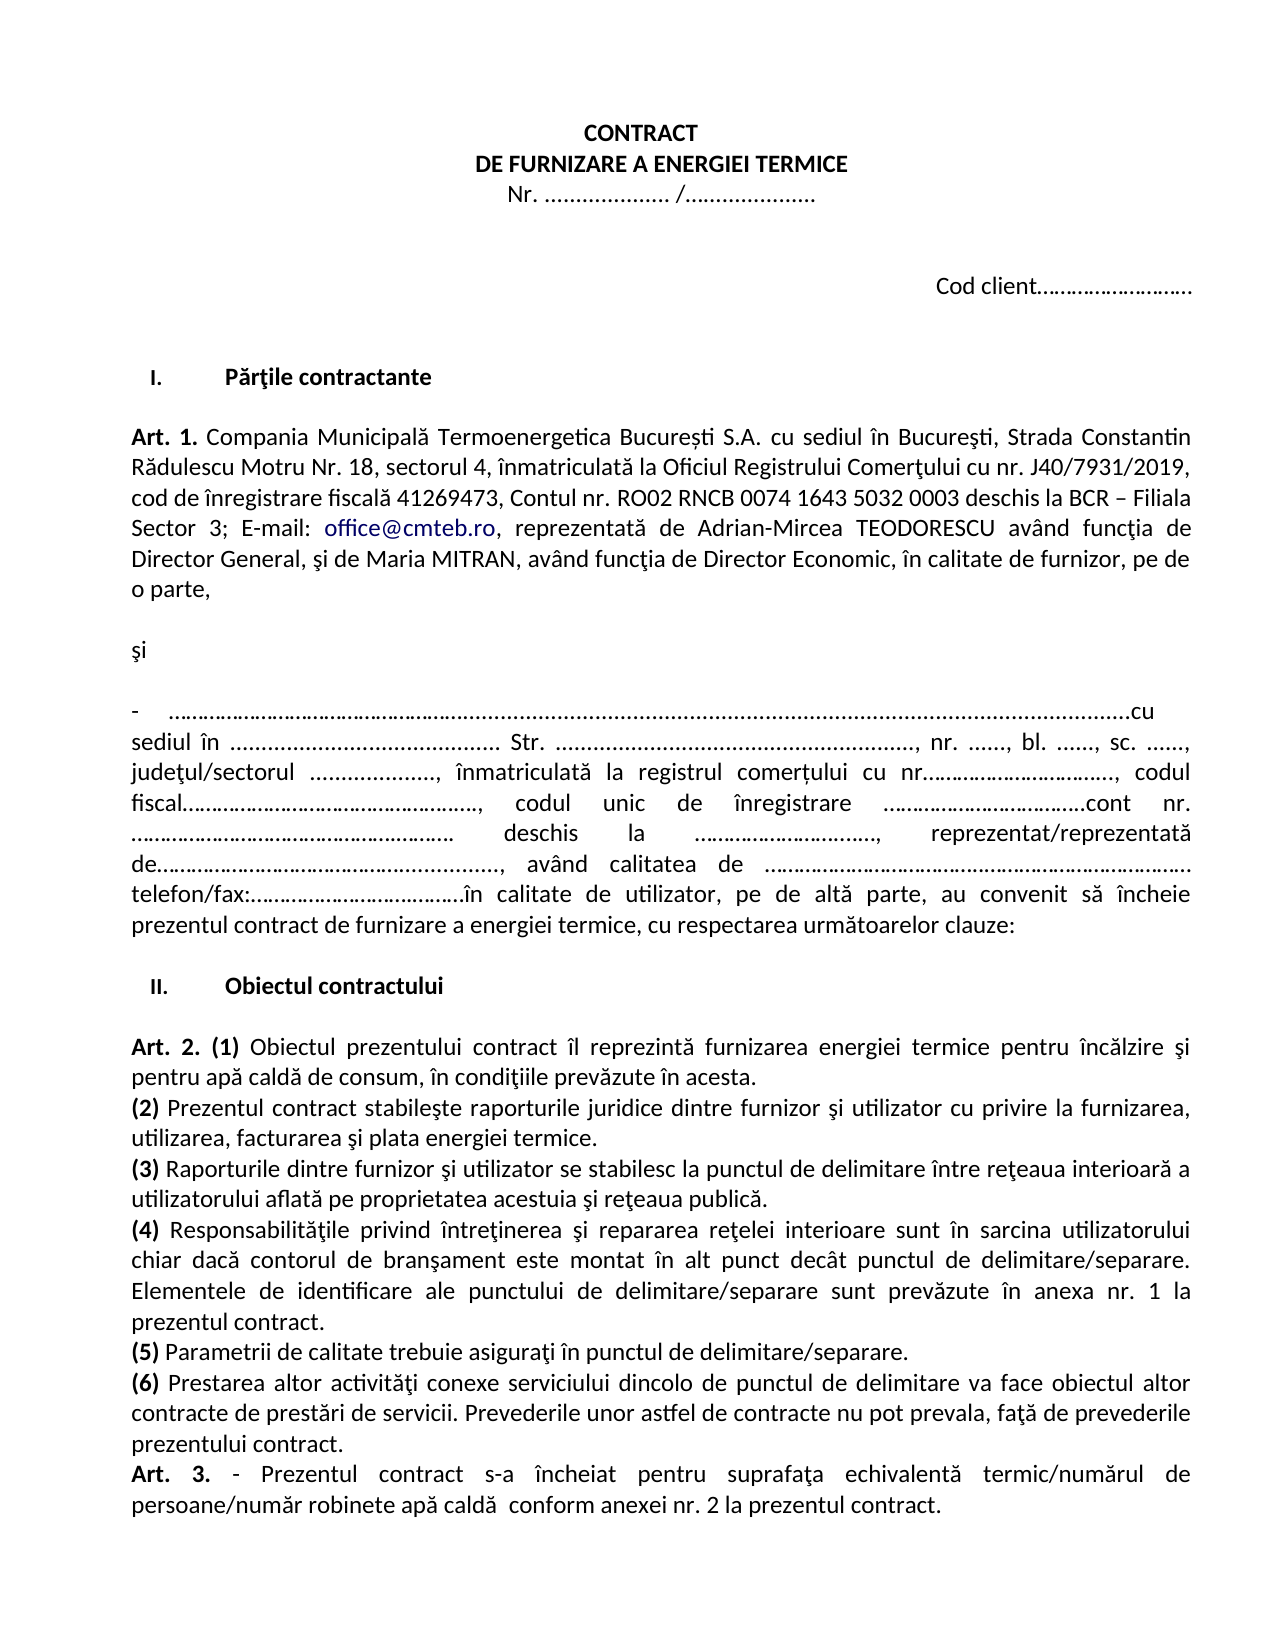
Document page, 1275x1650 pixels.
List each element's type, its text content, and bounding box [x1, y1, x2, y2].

text Art. 1. Compania Municipală Termoenergetica București S.A. cu sediul în Bucureşti, Strada Constantin Rădulescu Motru Nr. 18, sectorul 4, înmatriculată la Oficiul Registrului Comerţului cu nr. J40/7931/2019, cod de înregistrare fiscală 41269473, Contul nr. RO02 RNCB 0074 1643 5032 0003 deschis la BCR – Filiala Sector 3; E-mail: office@cmteb.ro, reprezentată de Adrian-Mircea TEODORESCU având funcţia de Director General, şi de Maria MITRAN, având funcţia de Director Economic, în calitate de furnizor, pe de o parte, [131, 421, 1192, 604]
text (6) Prestarea altor activităţi conexe serviciului dincolo de punctul de delimitare va face obiectul altor contracte de prestări de servicii. Prevederile unor astfel de contracte nu pot prevala, faţă de prevederile prezentului contract. [131, 1367, 1192, 1458]
list Părţile contractante [150, 361, 1192, 392]
text CONTRACT DE FURNIZARE A ENERGIEI TERMICE Nr. .................... /….................. [131, 117, 1192, 209]
text (2) Prezentul contract stabileşte raporturile juridice dintre furnizor şi utilizator cu privire la furnizarea, utilizarea, facturarea şi plata energiei termice. [131, 1092, 1192, 1153]
text (5) Parametrii de calitate trebuie asiguraţi în punctul de delimitare/separare. [131, 1336, 1192, 1367]
list ……………………………………………..........................................................................................................cu sediul în ........................................... Str. ........................................................., nr. ......, bl. ......, sc. ......, judeţul/sectorul ...................., înmatriculată la registrul comerțului cu nr…………………………..., codul fiscal………………………………………..…., codul unic de înregistrare ……………………………..cont nr. ……………………………………….………. deschis la ……………………....…, reprezentat/reprezentată de……………………………………................, având calitatea de ………………………………..………………………………telefon/fax:……………………….………în calitate de utilizator, pe de altă parte, au convenit să încheie prezentul contract de furnizare a energiei termice, cu respectarea următoarelor clauze: [131, 695, 1192, 939]
text Cod client……………………… [131, 270, 1192, 300]
text Art. 3. - Prezentul contract s-a încheiat pentru suprafaţa echivalentă termic/numărul de persoane/număr robinete apă caldă conform anexei nr. 2 la prezentul contract. [131, 1458, 1192, 1519]
text Art. 2. (1) Obiectul prezentului contract îl reprezintă furnizarea energiei termice pentru încălzire şi pentru apă caldă de consum, în condiţiile prevăzute în acesta. [131, 1031, 1192, 1092]
text (4) Responsabilităţile privind întreţinerea şi repararea reţelei interioare sunt în sarcina utilizatorului chiar dacă contorul de branşament este montat în alt punct decât punctul de delimitare/separare. Elementele de identificare ale punctului de delimitare/separare sunt prevăzute în anexa nr. 1 la prezentul contract. [131, 1214, 1192, 1336]
text şi [131, 634, 1192, 665]
text (3) Raporturile dintre furnizor şi utilizator se stabilesc la punctul de delimitare între reţeaua interioară a utilizatorului aflată pe proprietatea acestuia şi reţeaua publică. [131, 1153, 1192, 1214]
list Obiectul contractului [150, 970, 1192, 1001]
